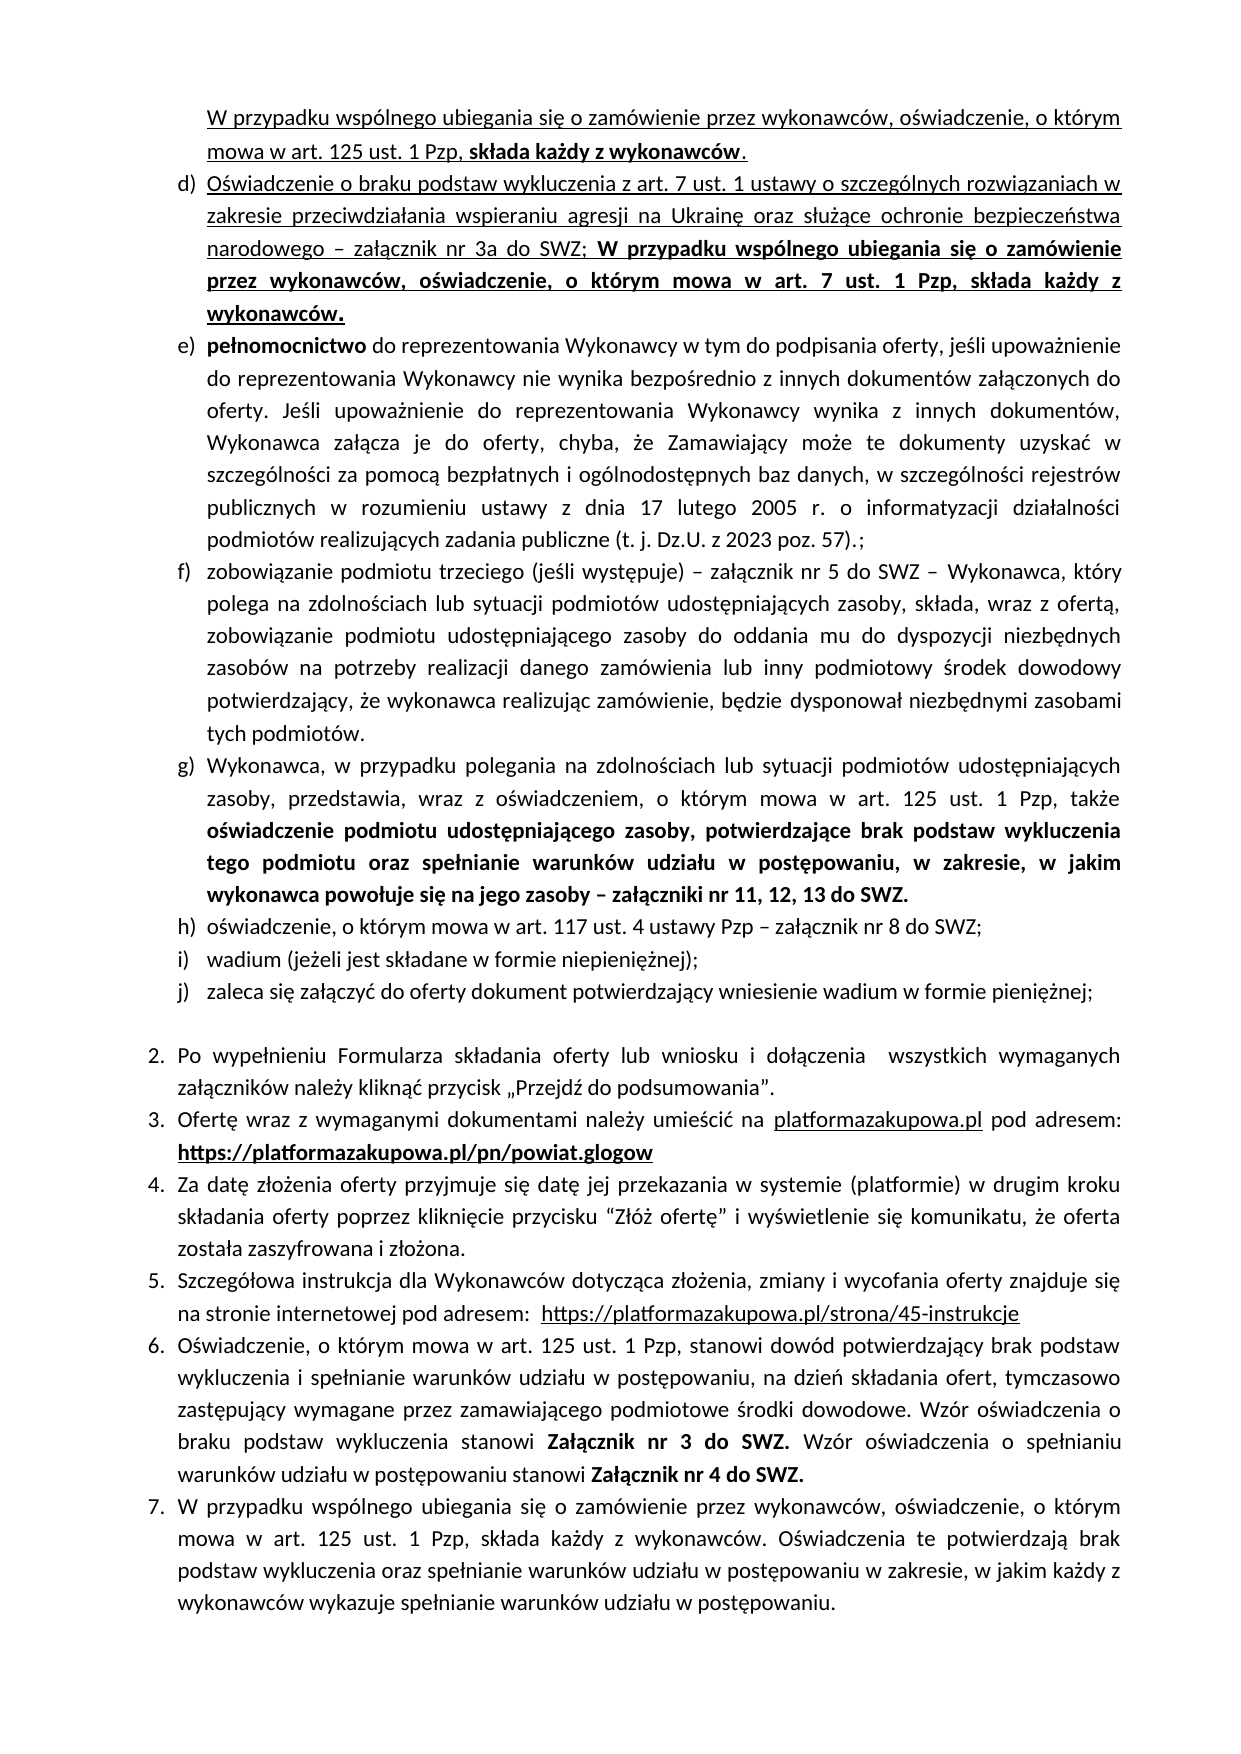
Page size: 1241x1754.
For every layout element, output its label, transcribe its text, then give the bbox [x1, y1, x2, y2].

list Wykonawca, w przypadku polegania na zdolnościach lub sytuacji podmiotów udostępniających zasoby, przedstawia, wraz z oświadczeniem, o którym mowa w art. 125 ust. 1 Pzp, także oświadczenie podmiotu udostępniającego zasoby, potwierdzające brak podstaw wykluczenia tego podmiotu oraz spełnianie warunków udziału w postępowaniu, w zakresie, w jakim wykonawca powołuje się na jego zasoby – załączniki nr 11, 12, 13 do SWZ. [177, 752, 1122, 908]
list Za datę złożenia oferty przyjmuje się datę jej przekazania w systemie (platformie) w drugim kroku składania oferty poprzez kliknięcie przycisku “Złóż ofertę” i wyświetlenie się komunikatu, że oferta została zaszyfrowana i złożona. [148, 1170, 1122, 1262]
list zaleca się załączyć do oferty dokument potwierdzający wniesienie wadium w formie pieniężnej; [177, 977, 1122, 1005]
list wadium (jeżeli jest składane w formie niepieniężnej); [177, 945, 1122, 973]
list Szczegółowa instrukcja dla Wykonawców dotycząca złożenia, zmiany i wycofania oferty znajduje się na stronie internetowej pod adresem: https://platformazakupowa.pl/strona/45-instrukcje [148, 1267, 1122, 1327]
list Oświadczenie o braku podstaw wykluczenia z art. 7 ust. 1 ustawy o szczególnych rozwiązaniach w zakresie przeciwdziałania wspieraniu agresji na Ukrainę oraz służące ochronie bezpieczeństwa narodowego – załącznik nr 3a do SWZ; W przypadku wspólnego ubiegania się o zamówienie przez wykonawców, oświadczenie, o którym mowa w art. 7 ust. 1 Pzp, składa każdy z wykonawców. [177, 169, 1122, 327]
list Ofertę wraz z wymaganymi dokumentami należy umieścić na platformazakupowa.pl pod adresem: https://platformazakupowa.pl/pn/powiat.glogow [148, 1106, 1122, 1166]
list Oświadczenie, o którym mowa w art. 125 ust. 1 Pzp, stanowi dowód potwierdzający brak podstaw wykluczenia i spełnianie warunków udziału w postępowaniu, na dzień składania ofert, tymczasowo zastępujący wymagane przez zamawiającego podmiotowe środki dowodowe. Wzór oświadczenia o braku podstaw wykluczenia stanowi Załącznik nr 3 do SWZ. Wzór oświadczenia o spełnianiu warunków udziału w postępowaniu stanowi Załącznik nr 4 do SWZ. [148, 1331, 1122, 1488]
list Po wypełnieniu Formularza składania oferty lub wniosku i dołączenia wszystkich wymaganych załączników należy kliknąć przycisk „Przejdź do podsumowania”. [148, 1041, 1122, 1101]
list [177, 103, 1122, 165]
list W przypadku wspólnego ubiegania się o zamówienie przez wykonawców, oświadczenie, o którym mowa w art. 125 ust. 1 Pzp, składa każdy z wykonawców. Oświadczenia te potwierdzają brak podstaw wykluczenia oraz spełnianie warunków udziału w postępowaniu w zakresie, w jakim każdy z wykonawców wykazuje spełnianie warunków udziału w postępowaniu. [148, 1492, 1122, 1616]
list pełnomocnictwo do reprezentowania Wykonawcy w tym do podpisania oferty, jeśli upoważnienie do reprezentowania Wykonawcy nie wynika bezpośrednio z innych dokumentów załączonych do oferty. Jeśli upoważnienie do reprezentowania Wykonawcy wynika z innych dokumentów, Wykonawca załącza je do oferty, chyba, że Zamawiający może te dokumenty uzyskać w szczególności za pomocą bezpłatnych i ogólnodostępnych baz danych, w szczególności rejestrów publicznych w rozumieniu ustawy z dnia 17 lutego 2005 r. o informatyzacji działalności podmiotów realizujących zadania publiczne (t. j. Dz.U. z 2023 poz. 57).; [177, 332, 1122, 553]
list zobowiązanie podmiotu trzeciego (jeśli występuje) – załącznik nr 5 do SWZ – Wykonawca, który polega na zdolnościach lub sytuacji podmiotów udostępniających zasoby, składa, wraz z ofertą, zobowiązanie podmiotu udostępniającego zasoby do oddania mu do dyspozycji niezbędnych zasobów na potrzeby realizacji danego zamówienia lub inny podmiotowy środek dowodowy potwierdzający, że wykonawca realizując zamówienie, będzie dysponował niezbędnymi zasobami tych podmiotów. [177, 557, 1122, 747]
list oświadczenie, o którym mowa w art. 117 ust. 4 ustawy Pzp – załącznik nr 8 do SWZ; [177, 912, 1122, 941]
